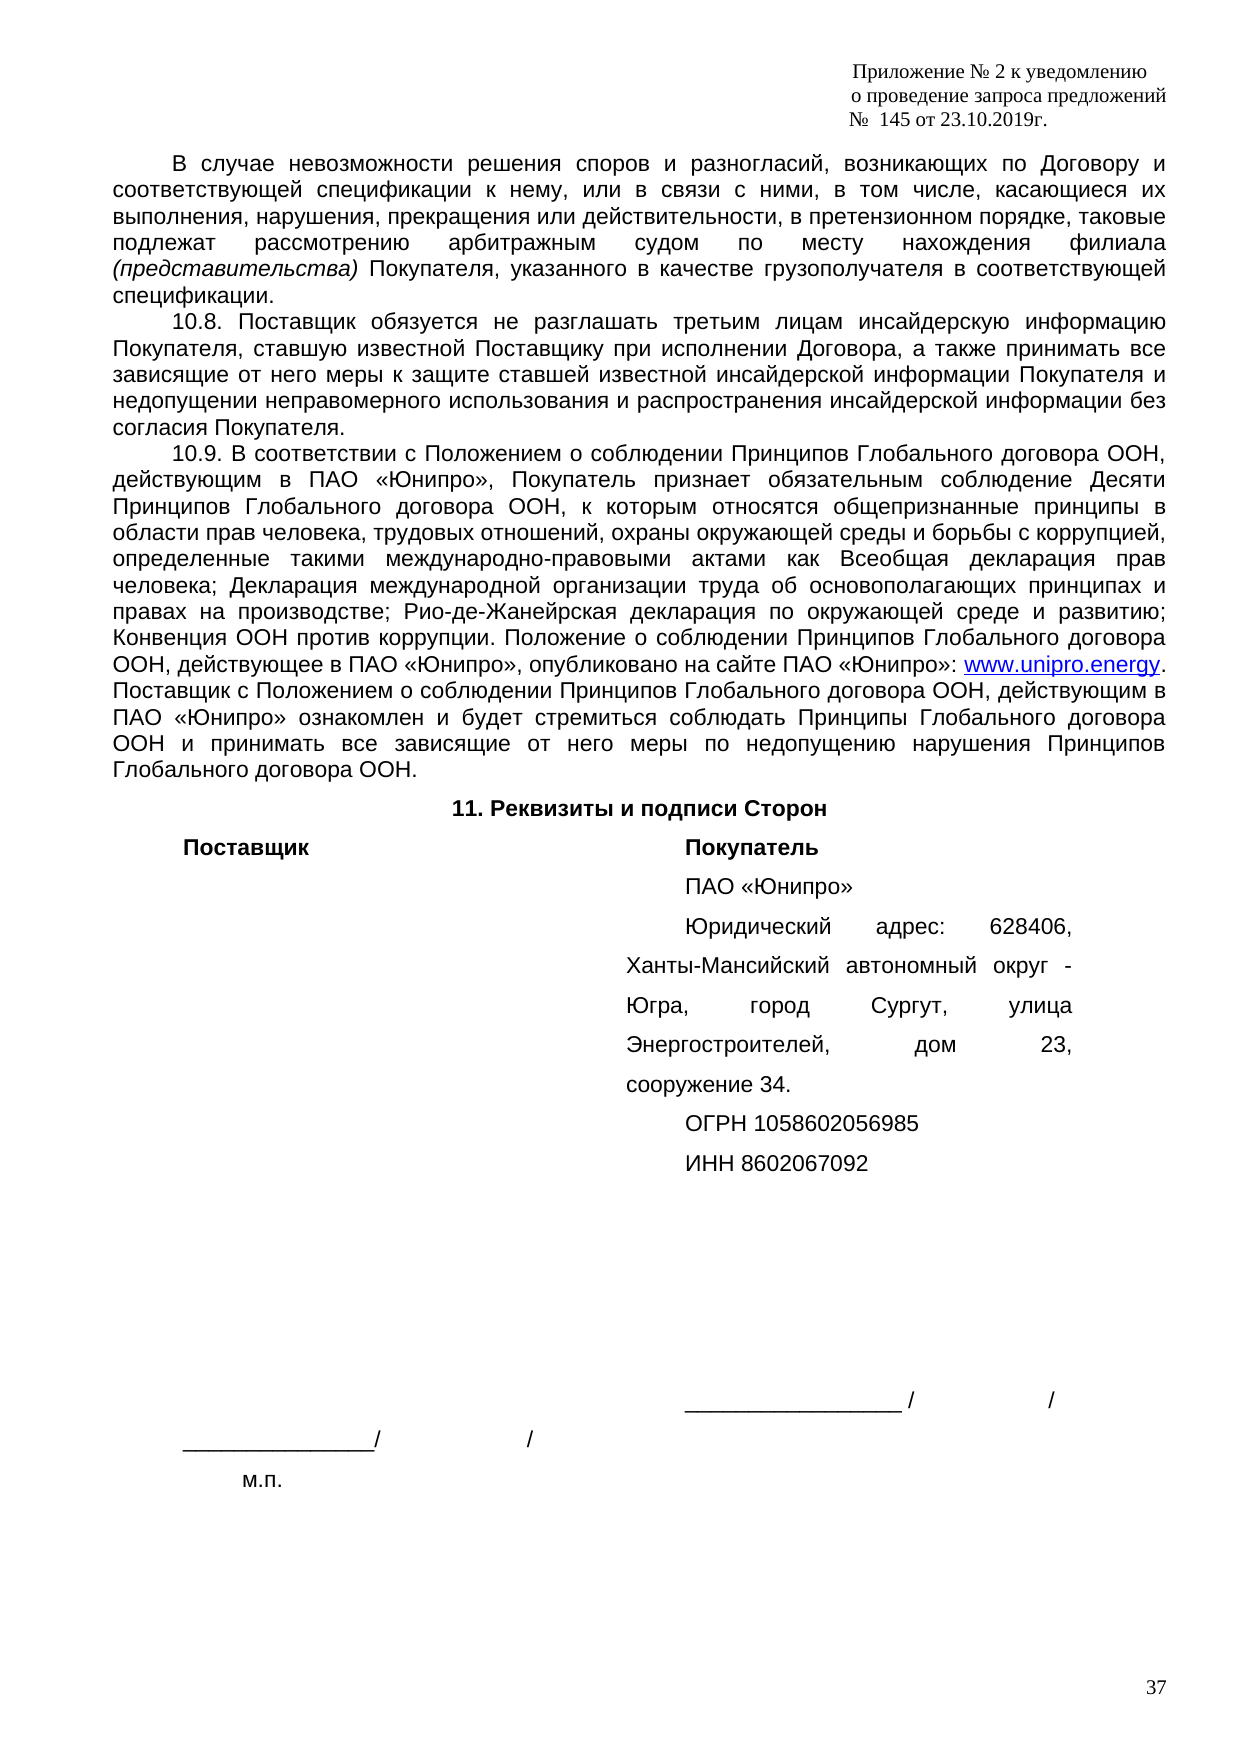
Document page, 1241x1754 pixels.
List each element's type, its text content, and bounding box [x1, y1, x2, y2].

text 10.8. Поставщик обязуется не разглашать третьим лицам инсайдерскую информацию Покупателя, ставшую известной Поставщику при исполнении Договора, а также принимать все зависящие от него меры к защите ставшей известной инсайдерской информации Покупателя и недопущении неправомерного использования и распространения инсайдерской информации без согласия Покупателя. [112, 308, 1167, 440]
subtitle 11. Реквизиты и подписи Сторон [112, 795, 1167, 821]
text В случае невозможности решения споров и разногласий, возникающих по Договору и соответствующей спецификации к нему, или в связи с ними, в том числе, касающиеся их выполнения, нарушения, прекращения или действительности, в претензионном порядке, таковые подлежат рассмотрению арбитражным судом по месту нахождения филиала (представительства) Покупателя, указанного в качестве грузополучателя в соответствующей спецификации. [112, 150, 1167, 308]
text 10.9. В соответствии с Положением о соблюдении Принципов Глобального договора ООН, действующим в ПАО «Юнипро», Покупатель признает обязательным соблюдение Десяти Принципов Глобального договора ООН, к которым относятся общепризнанные принципы в области прав человека, трудовых отношений, охраны окружающей среды и борьбы с коррупцией, определенные такими международно-правовыми актами как Всеобщая декларация прав человека; Декларация международной организации труда об основополагающих принципах и правах на производстве; Рио-де-Жанейрская декларация по окружающей среде и развитию; Конвенция ООН против коррупции. Положение о соблюдении Принципов Глобального договора ООН, действующее в ПАО «Юнипро», опубликовано на сайте ПАО «Юнипро»: www.unipro.energy. Поставщик с Положением о соблюдении Принципов Глобального договора ООН, действующим в ПАО «Юнипро» ознакомлен и будет стремиться соблюдать Принципы Глобального договора ООН и принимать все зависящие от него меры по недопущению нарушения Принципов Глобального договора ООН. [112, 440, 1167, 782]
table_header Покупатель ПАО «Юнипро» Юридический адрес: 628406, Ханты-Мансийский автономный округ - Югра, город Сургут, улица Энергостроителей, дом 23, сооружение 34. ОГРН 1058602056985 ИНН 8602067092 _________________ / / [611, 834, 1083, 1508]
table_header Поставщик _______________/ / м.п. [113, 834, 611, 1508]
